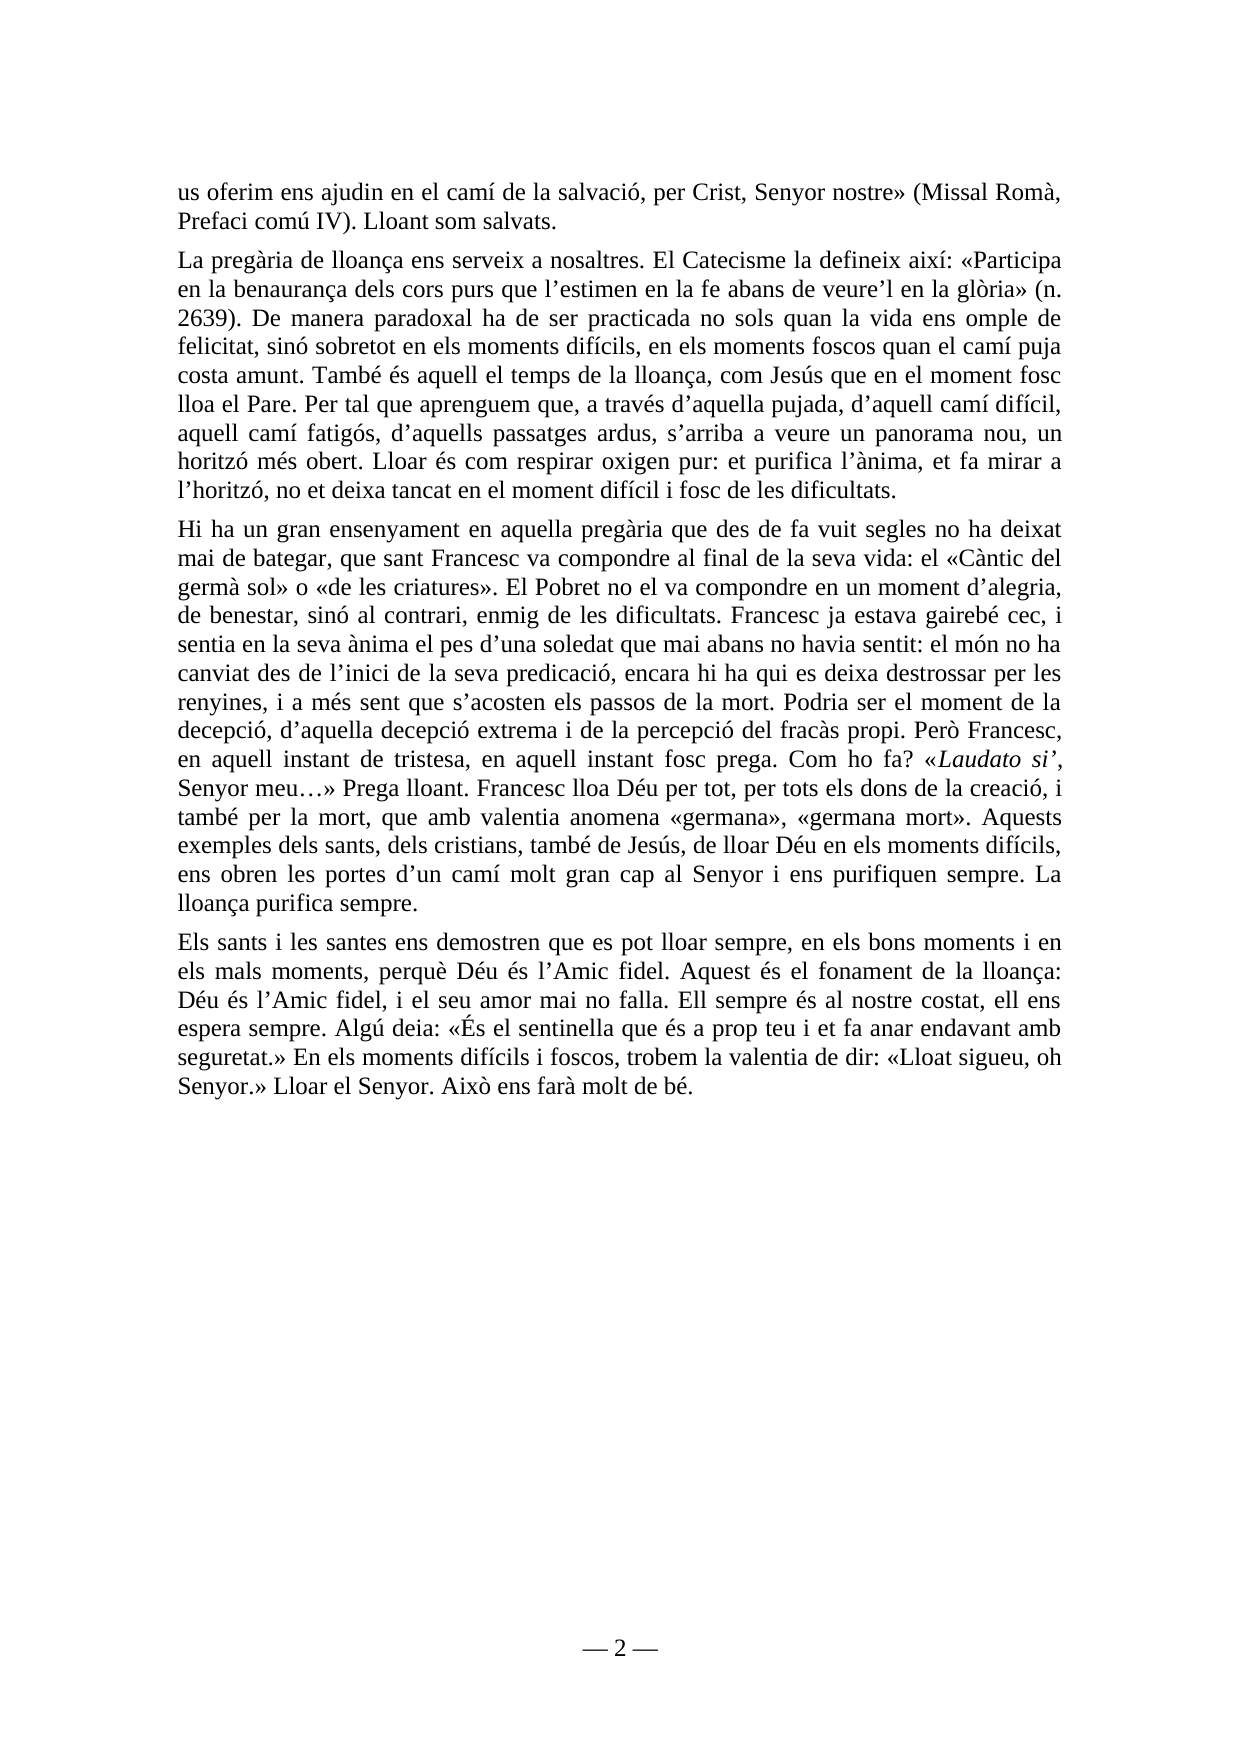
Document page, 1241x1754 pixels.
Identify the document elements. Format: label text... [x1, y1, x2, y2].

text Hi ha un gran ensenyament en aquella pregària que des de fa vuit segles no ha deixat mai de bategar, que sant Francesc va compondre al final de la seva vida: el «Càntic del germà sol» o «de les criatures». El Pobret no el va compondre en un moment d’alegria, de benestar, sinó al contrari, enmig de les dificultats. Francesc ja estava gairebé cec, i sentia en la seva ànima el pes d’una soledat que mai abans no havia sentit: el món no ha canviat des de l’inici de la seva predicació, encara hi ha qui es deixa destrossar per les renyines, i a més sent que s’acosten els passos de la mort. Podria ser el moment de la decepció, d’aquella decepció extrema i de la percepció del fracàs propi. Però Francesc, en aquell instant de tristesa, en aquell instant fosc prega. Com ho fa? «Laudato si’, Senyor meu…» Prega lloant. Francesc lloa Déu per tot, per tots els dons de la creació, i també per la mort, que amb valentia anomena «germana», «germana mort». Aquests exemples dels sants, dels cristians, també de Jesús, de lloar Déu en els moments difícils, ens obren les portes d’un camí molt gran cap al Senyor i ens purifiquen sempre. La lloança purifica sempre. [177, 514, 1063, 917]
text Els sants i les santes ens demostren que es pot lloar sempre, en els bons moments i en els mals moments, perquè Déu és l’Amic fidel. Aquest és el fonament de la lloança: Déu és l’Amic fidel, i el seu amor mai no falla. Ell sempre és al nostre costat, ell ens espera sempre. Algú deia: «És el sentinella que és a prop teu i et fa anar endavant amb seguretat.» En els moments difícils i foscos, trobem la valentia de dir: «Lloat sigueu, oh Senyor.» Lloar el Senyor. Això ens farà molt de bé. [177, 927, 1063, 1100]
text La pregària de lloança ens serveix a nosaltres. El Catecisme la defineix així: «Participa en la benaurança dels cors purs que l’estimen en la fe abans de veure’l en la glòria» (n. 2639). De manera paradoxal ha de ser practicada no sols quan la vida ens omple de felicitat, sinó sobretot en els moments difícils, en els moments foscos quan el camí puja costa amunt. També és aquell el temps de la lloança, com Jesús que en el moment fosc lloa el Pare. Per tal que aprenguem que, a través d’aquella pujada, d’aquell camí difícil, aquell camí fatigós, d’aquells passatges ardus, s’arriba a veure un panorama nou, un horitzó més obert. Lloar és com respirar oxigen pur: et purifica l’ànima, et fa mirar a l’horitzó, no et deixa tancat en el moment difícil i fosc de les dificultats. [177, 245, 1063, 504]
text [177, 177, 1063, 235]
